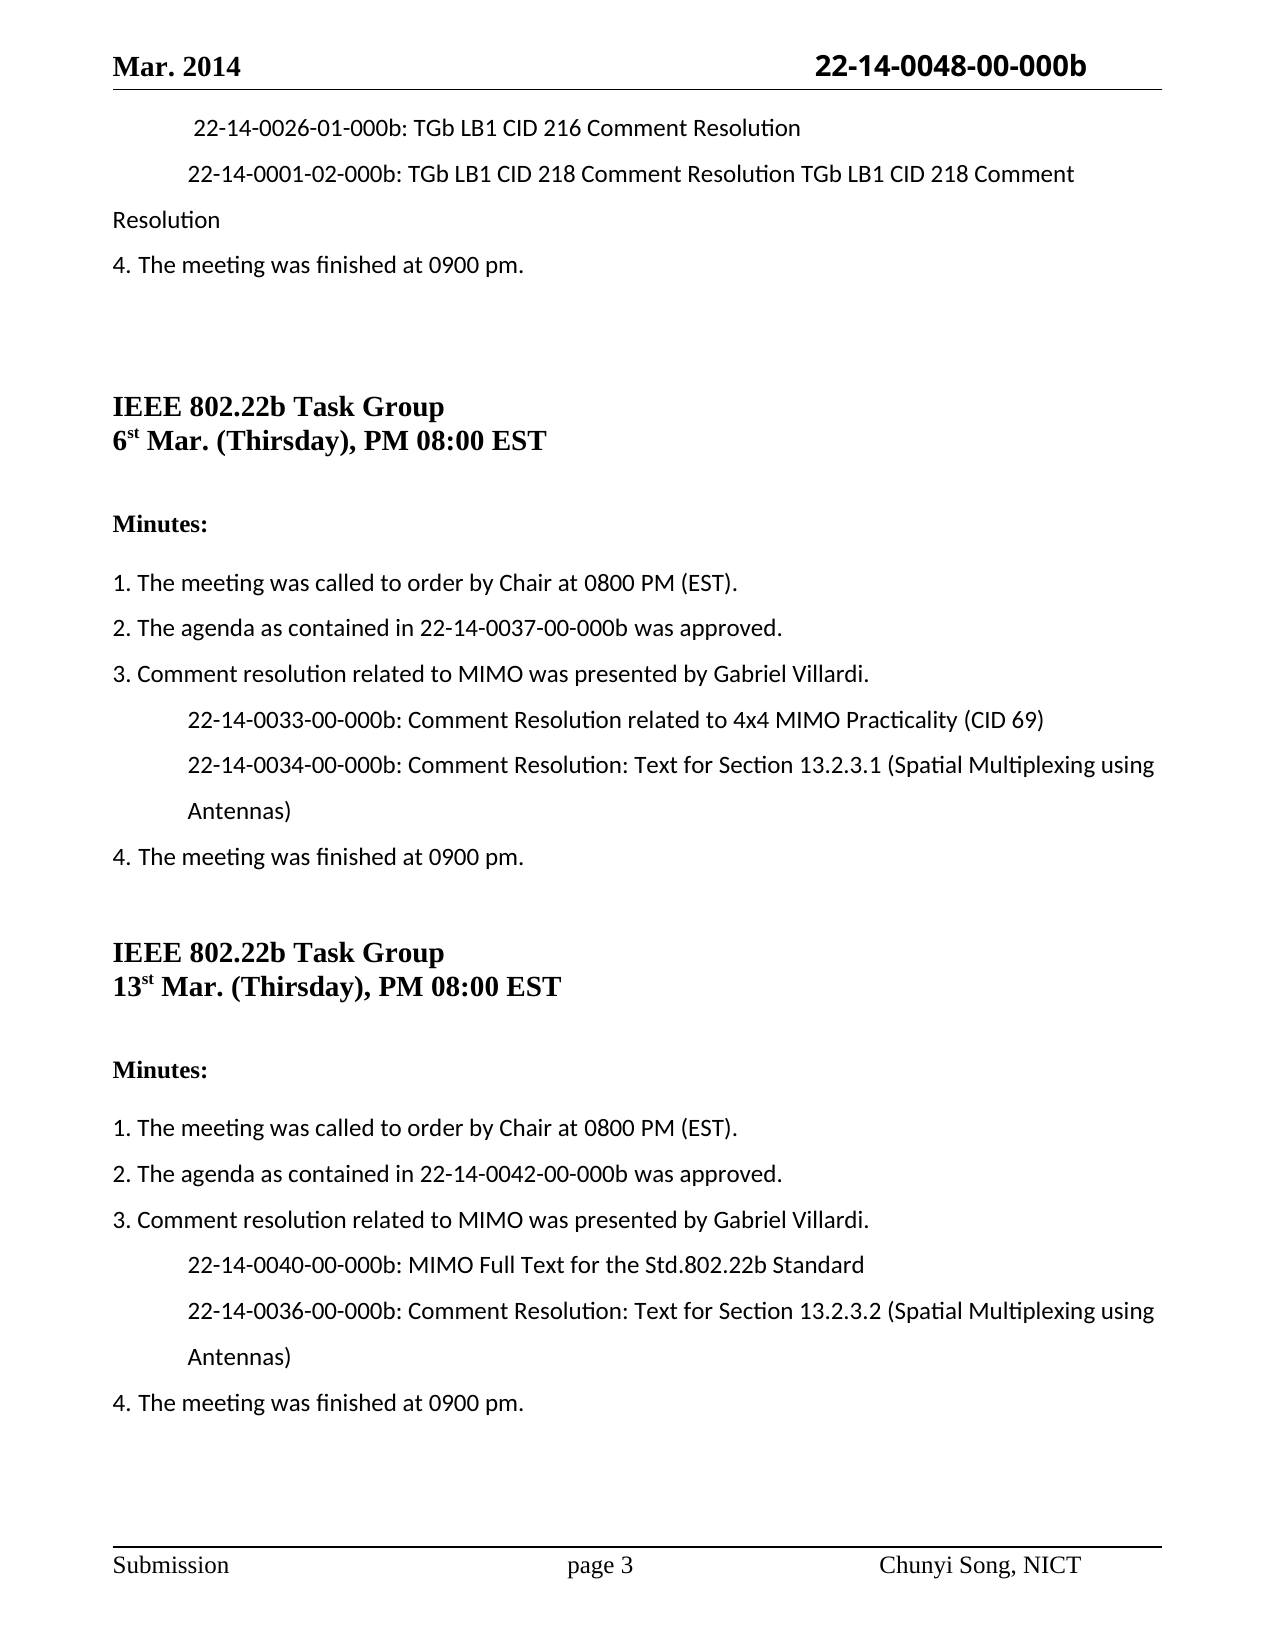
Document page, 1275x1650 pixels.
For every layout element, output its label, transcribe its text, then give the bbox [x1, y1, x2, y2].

text 4. The meeting was finished at 0900 pm. [112, 841, 1162, 872]
text IEEE 802.22b Task Group [112, 935, 1162, 969]
text 4. The meeting was finished at 0900 pm. [112, 250, 1162, 280]
text 3. Comment resolution related to MIMO was presented by Gabriel Villardi. [112, 658, 1162, 689]
text IEEE 802.22b Task Group [112, 389, 1162, 423]
text Minutes: [112, 509, 1162, 538]
text 13st Mar. (Thirsday), PM 08:00 EST [112, 969, 1162, 1002]
text 22-14-0040-00-000b: MIMO Full Text for the Std.802.22b Standard [112, 1250, 1162, 1280]
text 4. The meeting was finished at 0900 pm. [112, 1387, 1162, 1417]
text 22-14-0033-00-000b: Comment Resolution related to 4x4 MIMO Practicality (CID 69) [112, 704, 1162, 734]
text 22-14-0026-01-000b: TGb LB1 CID 216 Comment Resolution [112, 112, 1162, 143]
text 1. The meeting was called to order by Chair at 0800 PM (EST). [112, 567, 1162, 597]
text Minutes: [112, 1055, 1162, 1084]
text 22-14-0001-02-000b: TGb LB1 CID 218 Comment Resolution TGb LB1 CID 218 Comment Resolution [112, 158, 1162, 234]
text 22-14-0034-00-000b: Comment Resolution: Text for Section 13.2.3.1 (Spatial Multiplexing using Antennas) [187, 750, 1162, 826]
text 2. The agenda as contained in 22-14-0042-00-000b was approved. [112, 1158, 1162, 1189]
text 6st Mar. (Thirsday), PM 08:00 EST [112, 423, 1162, 457]
text 1. The meeting was called to order by Chair at 0800 PM (EST). [112, 1112, 1162, 1143]
text 2. The agenda as contained in 22-14-0037-00-000b was approved. [112, 612, 1162, 643]
text 3. Comment resolution related to MIMO was presented by Gabriel Villardi. [112, 1204, 1162, 1234]
text 22-14-0036-00-000b: Comment Resolution: Text for Section 13.2.3.2 (Spatial Multiplexing using Antennas) [187, 1295, 1162, 1372]
